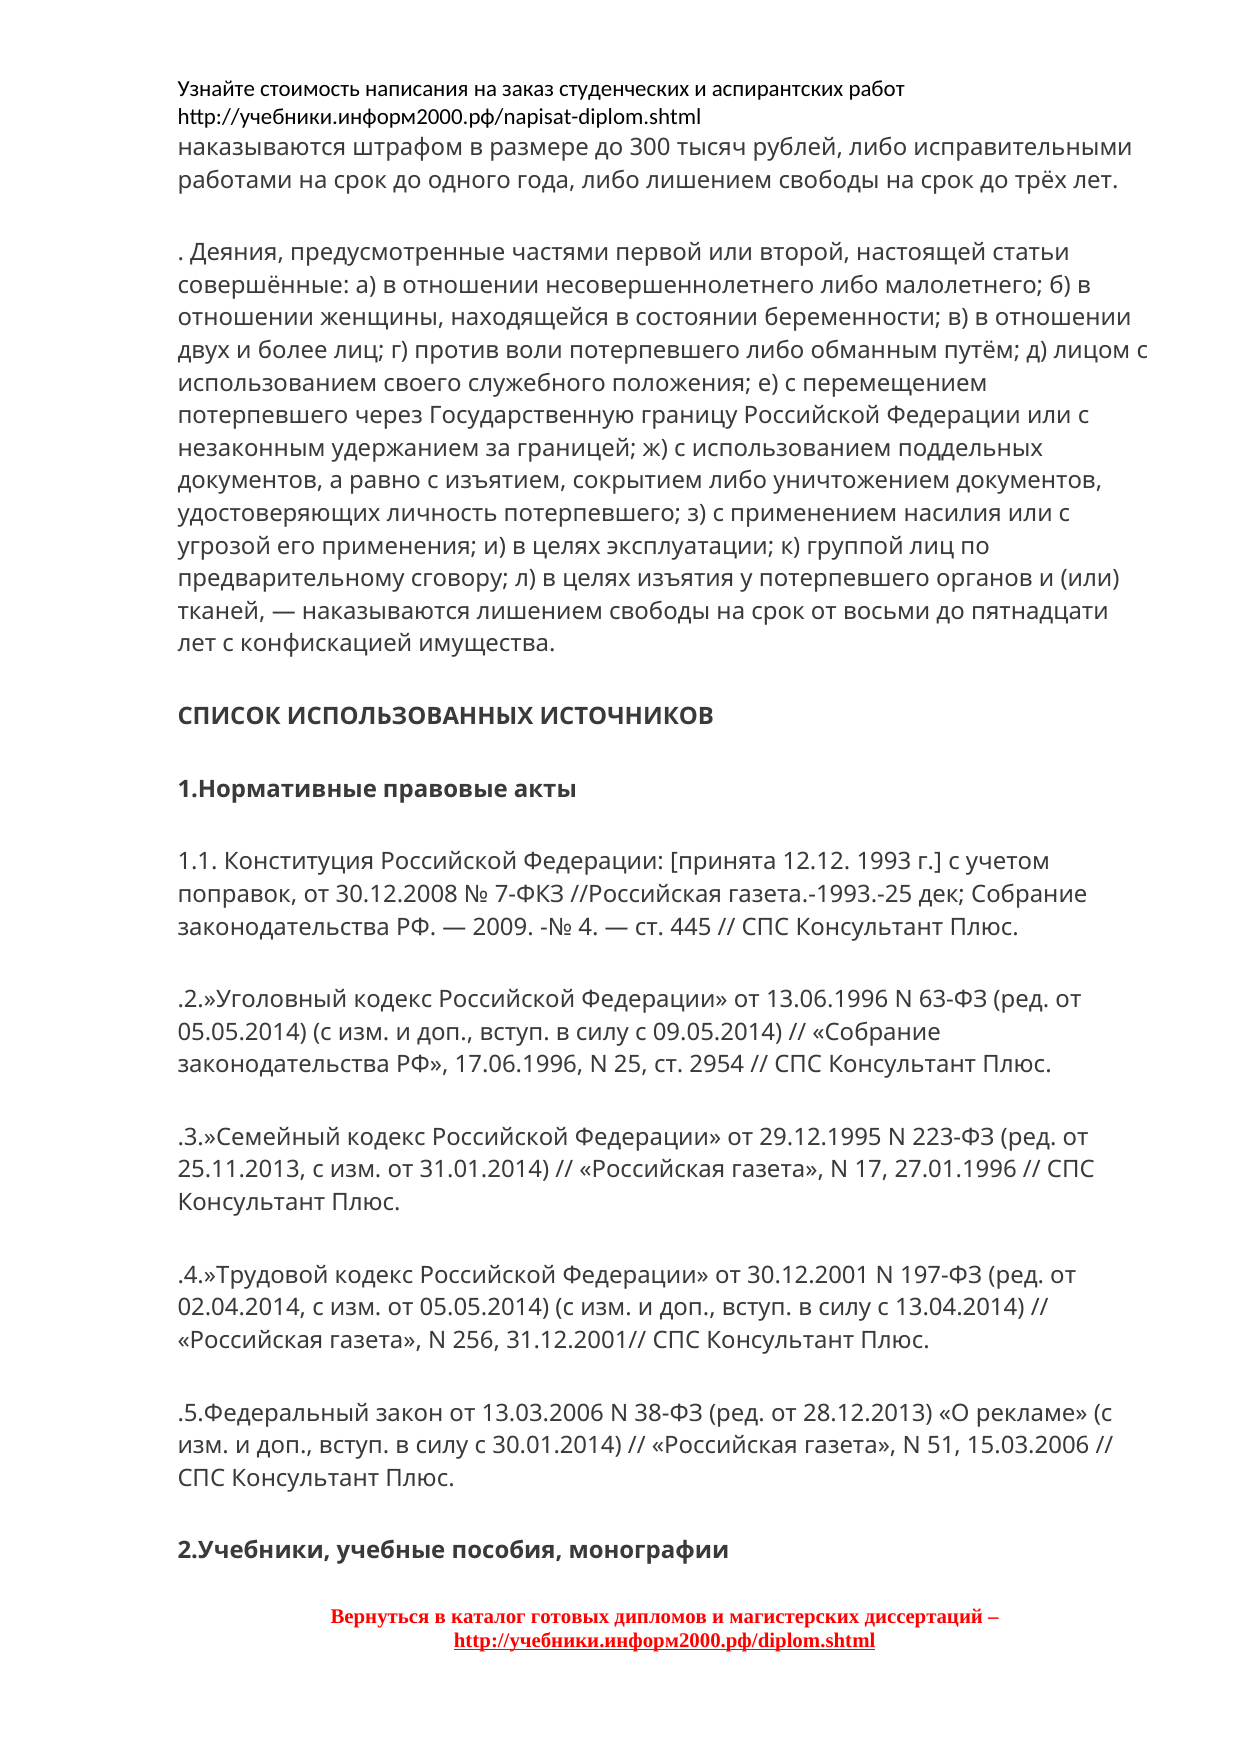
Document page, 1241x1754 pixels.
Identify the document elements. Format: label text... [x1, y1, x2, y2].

text . Деяния, предусмотренные частями первой или второй, настоящей статьи совершённые: а) в отношении несовершеннолетнего либо малолетнего; б) в отношении женщины, находящейся в состоянии беременности; в) в отношении двух и более лиц; г) против воли потерпевшего либо обманным путём; д) лицом с использованием своего служебного положения; е) с перемещением потерпевшего через Государственную границу Российской Федерации или с незаконным удержанием за границей; ж) с использованием поддельных документов, а равно с изъятием, сокрытием либо уничтожением документов, удостоверяющих личность потерпевшего; з) с применением насилия или с угрозой его применения; и) в целях эксплуатации; к) группой лиц по предварительному сговору; л) в целях изъятия у потерпевшего органов и (или) тканей, — наказываются лишением свободы на срок от восьми до пятнадцати лет с конфискацией имущества. [177, 235, 1152, 659]
text .5.Федеральный закон от 13.03.2006 N 38-ФЗ (ред. от 28.12.2013) «О рекламе» (с изм. и доп., вступ. в силу с 30.01.2014) // «Российская газета», N 51, 15.03.2006 // СПС Консультант Плюс. [177, 1395, 1152, 1493]
text .4.»Трудовой кодекс Российской Федерации» от 30.12.2001 N 197-ФЗ (ред. от 02.04.2014, с изм. от 05.05.2014) (с изм. и доп., вступ. в силу с 13.04.2014) // «Российская газета», N 256, 31.12.2001// СПС Консультант Плюс. [177, 1257, 1152, 1355]
text 2.Учебники, учебные пособия, монографии [177, 1533, 1152, 1566]
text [177, 130, 1152, 195]
text .3.»Семейный кодекс Российской Федерации» от 29.12.1995 N 223-ФЗ (ред. от 25.11.2013, с изм. от 31.01.2014) // «Российская газета», N 17, 27.01.1996 // СПС Консультант Плюс. [177, 1120, 1152, 1217]
text 1.Нормативные правовые акты [177, 771, 1152, 804]
text .2.»Уголовный кодекс Российской Федерации» от 13.06.1996 N 63-ФЗ (ред. от 05.05.2014) (с изм. и доп., вступ. в силу с 09.05.2014) // «Собрание законодательства РФ», 17.06.1996, N 25, ст. 2954 // СПС Консультант Плюс. [177, 982, 1152, 1080]
text 1.1. Конституция Российской Федерации: [принята 12.12. 1993 г.] с учетом поправок, от 30.12.2008 № 7-ФКЗ //Российская газета.-1993.-25 дек; Собрание законодательства РФ. — 2009. -№ 4. — ст. 445 // СПС Консультант Плюс. [177, 844, 1152, 942]
text СПИСОК ИСПОЛЬЗОВАННЫХ ИСТОЧНИКОВ [177, 699, 1152, 731]
